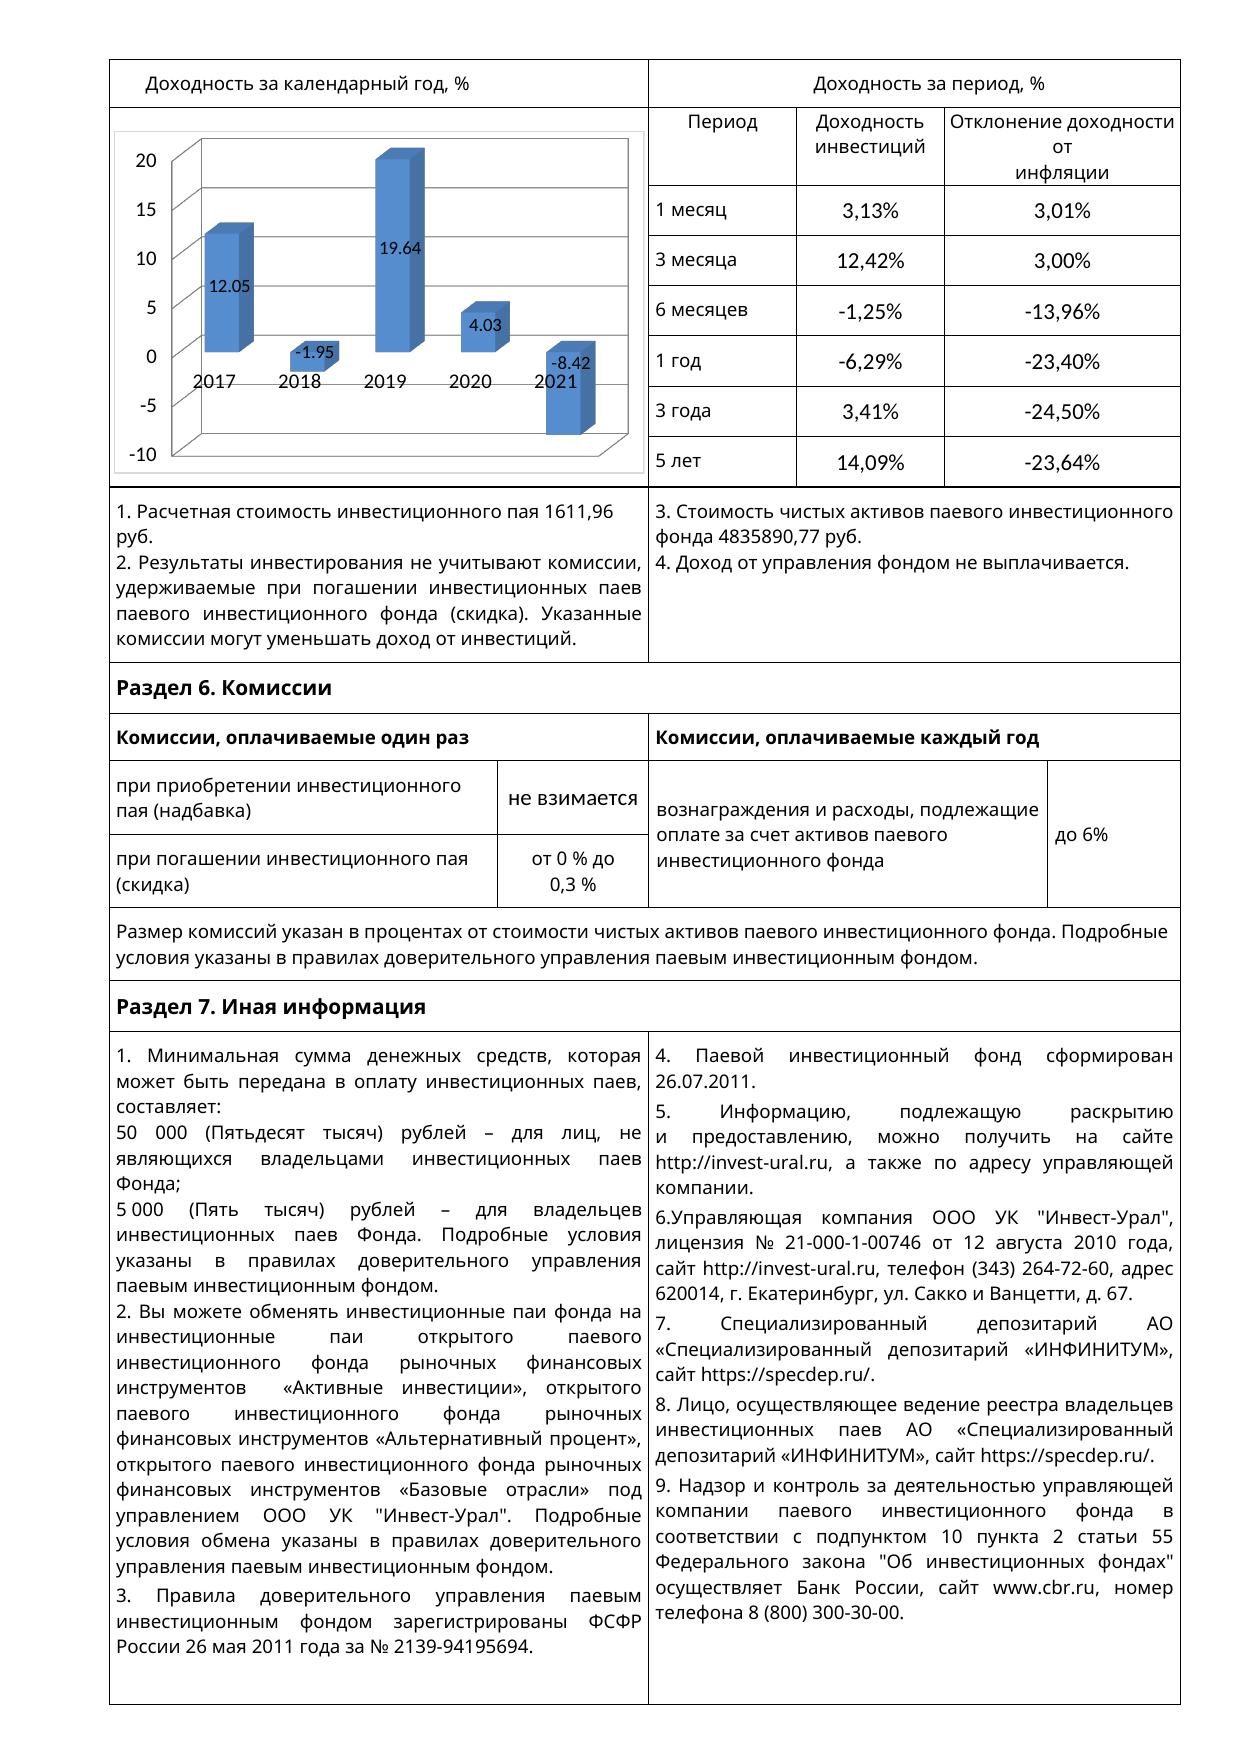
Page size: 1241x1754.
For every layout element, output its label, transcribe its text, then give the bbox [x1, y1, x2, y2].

table_cell 3,00% [945, 236, 1180, 285]
table_cell Раздел 6. Комиссии [110, 663, 1180, 712]
table_cell Доходность инвестиций [797, 108, 944, 184]
table_cell при приобретении инвестиционного пая (надбавка) [110, 761, 497, 834]
table_cell не взимается [498, 761, 648, 834]
table_cell -24,50% [945, 387, 1180, 436]
table_cell -23,40% [945, 336, 1180, 386]
table_cell до 6% [1048, 761, 1180, 907]
table_cell 3 года [649, 387, 796, 436]
table_cell -13,96% [945, 286, 1180, 335]
table_cell 1 месяц [649, 186, 796, 235]
table_cell от 0 % до 0,3 % [498, 835, 648, 907]
table_cell 12,42% [797, 236, 944, 285]
table_cell 1. Минимальная сумма денежных средств, которая может быть передана в оплату инвестиционных паев, составляет: 50 000 (Пятьдесят тысяч) рублей – для лиц, не являющихся владельцами инвестиционных паев Фонда; 5 000 (Пять тысяч) рублей – для владельцев инвестиционных паев Фонда. Подробные условия указаны в правилах доверительного управления паевым инвестиционным фондом. 2. Вы можете обменять инвестиционные паи фонда на инвестиционные паи открытого паевого инвестиционного фонда рыночных финансовых инструментов «Активные инвестиции», открытого паевого инвестиционного фонда рыночных финансовых инструментов «Альтернативный процент», открытого паевого инвестиционного фонда рыночных финансовых инструментов «Базовые отрасли» под управлением ООО УК "Инвест-Урал". Подробные условия обмена указаны в правилах доверительного управления паевым инвестиционным фондом. 3. Правила доверительного управления паевым инвестиционным фондом зарегистрированы ФСФР России 26 мая 2011 года за № 2139-94195694. [110, 1032, 648, 1704]
table_cell -6,29% [797, 336, 944, 386]
table_cell вознаграждения и расходы, подлежащие оплате за счет активов паевого инвестиционного фонда [649, 761, 1047, 907]
table_cell 3 месяца [649, 236, 796, 285]
table_cell 3,41% [797, 387, 944, 436]
table_cell Комиссии, оплачиваемые один раз [110, 714, 648, 760]
table_cell 1. Расчетная стоимость инвестиционного пая 1611,96 руб. 2. Результаты инвестирования не учитывают комиссии, удерживаемые при погашении инвестиционных паев паевого инвестиционного фонда (скидка). Указанные комиссии могут уменьшать доход от инвестиций. [110, 488, 648, 662]
table_cell Отклонение доходности от инфляции [945, 108, 1180, 184]
table_cell Период [649, 108, 796, 184]
table_cell -1,25% [797, 286, 944, 335]
table_cell 5 лет [649, 437, 796, 486]
table_cell при погашении инвестиционного пая (скидка) [110, 835, 497, 907]
table_cell Комиссии, оплачиваемые каждый год [649, 714, 1180, 760]
table_cell 4. Паевой инвестиционный фонд сформирован 26.07.2011. 5. Информацию, подлежащую раскрытию и предоставлению, можно получить на сайте http://invest-ural.ru, а также по адресу управляющей компании. 6.Управляющая компания ООО УК "Инвест-Урал", лицензия № 21-000-1-00746 от 12 августа 2010 года, сайт http://invest-ural.ru, телефон (343) 264-72-60, адрес 620014, г. Екатеринбург, ул. Сакко и Ванцетти, д. 67. 7. Специализированный депозитарий АО «Специализированный депозитарий «ИНФИНИТУМ», сайт https://specdep.ru/. 8. Лицо, осуществляющее ведение реестра владельцев инвестиционных паев АО «Специализированный депозитарий «ИНФИНИТУМ», сайт https://specdep.ru/. 9. Надзор и контроль за деятельностью управляющей компании паевого инвестиционного фонда в соответствии с подпунктом 10 пункта 2 статьи 55 Федерального закона "Об инвестиционных фондах" осуществляет Банк России, сайт www.cbr.ru, номер телефона 8 (800) 300-30-00. [649, 1032, 1180, 1704]
table_cell Доходность за календарный год, % [110, 60, 648, 107]
table_cell 3,13% [797, 186, 944, 235]
table_cell 1 год [649, 336, 796, 386]
table_cell 6 месяцев [649, 286, 796, 335]
table_cell 3,01% [945, 186, 1180, 235]
table_cell -23,64% [945, 437, 1180, 486]
table_cell 14,09% [797, 437, 944, 486]
table_cell Размер комиссий указан в процентах от стоимости чистых активов паевого инвестиционного фонда. Подробные условия указаны в правилах доверительного управления паевым инвестиционным фондом. [110, 908, 1180, 980]
table_cell 3. Стоимость чистых активов паевого инвестиционного фонда 4835890,77 руб. 4. Доход от управления фондом не выплачивается. [649, 488, 1180, 662]
table_cell Доходность за период, % [649, 60, 1180, 107]
table_cell [110, 108, 648, 486]
table_cell Раздел 7. Иная информация [110, 981, 1180, 1031]
